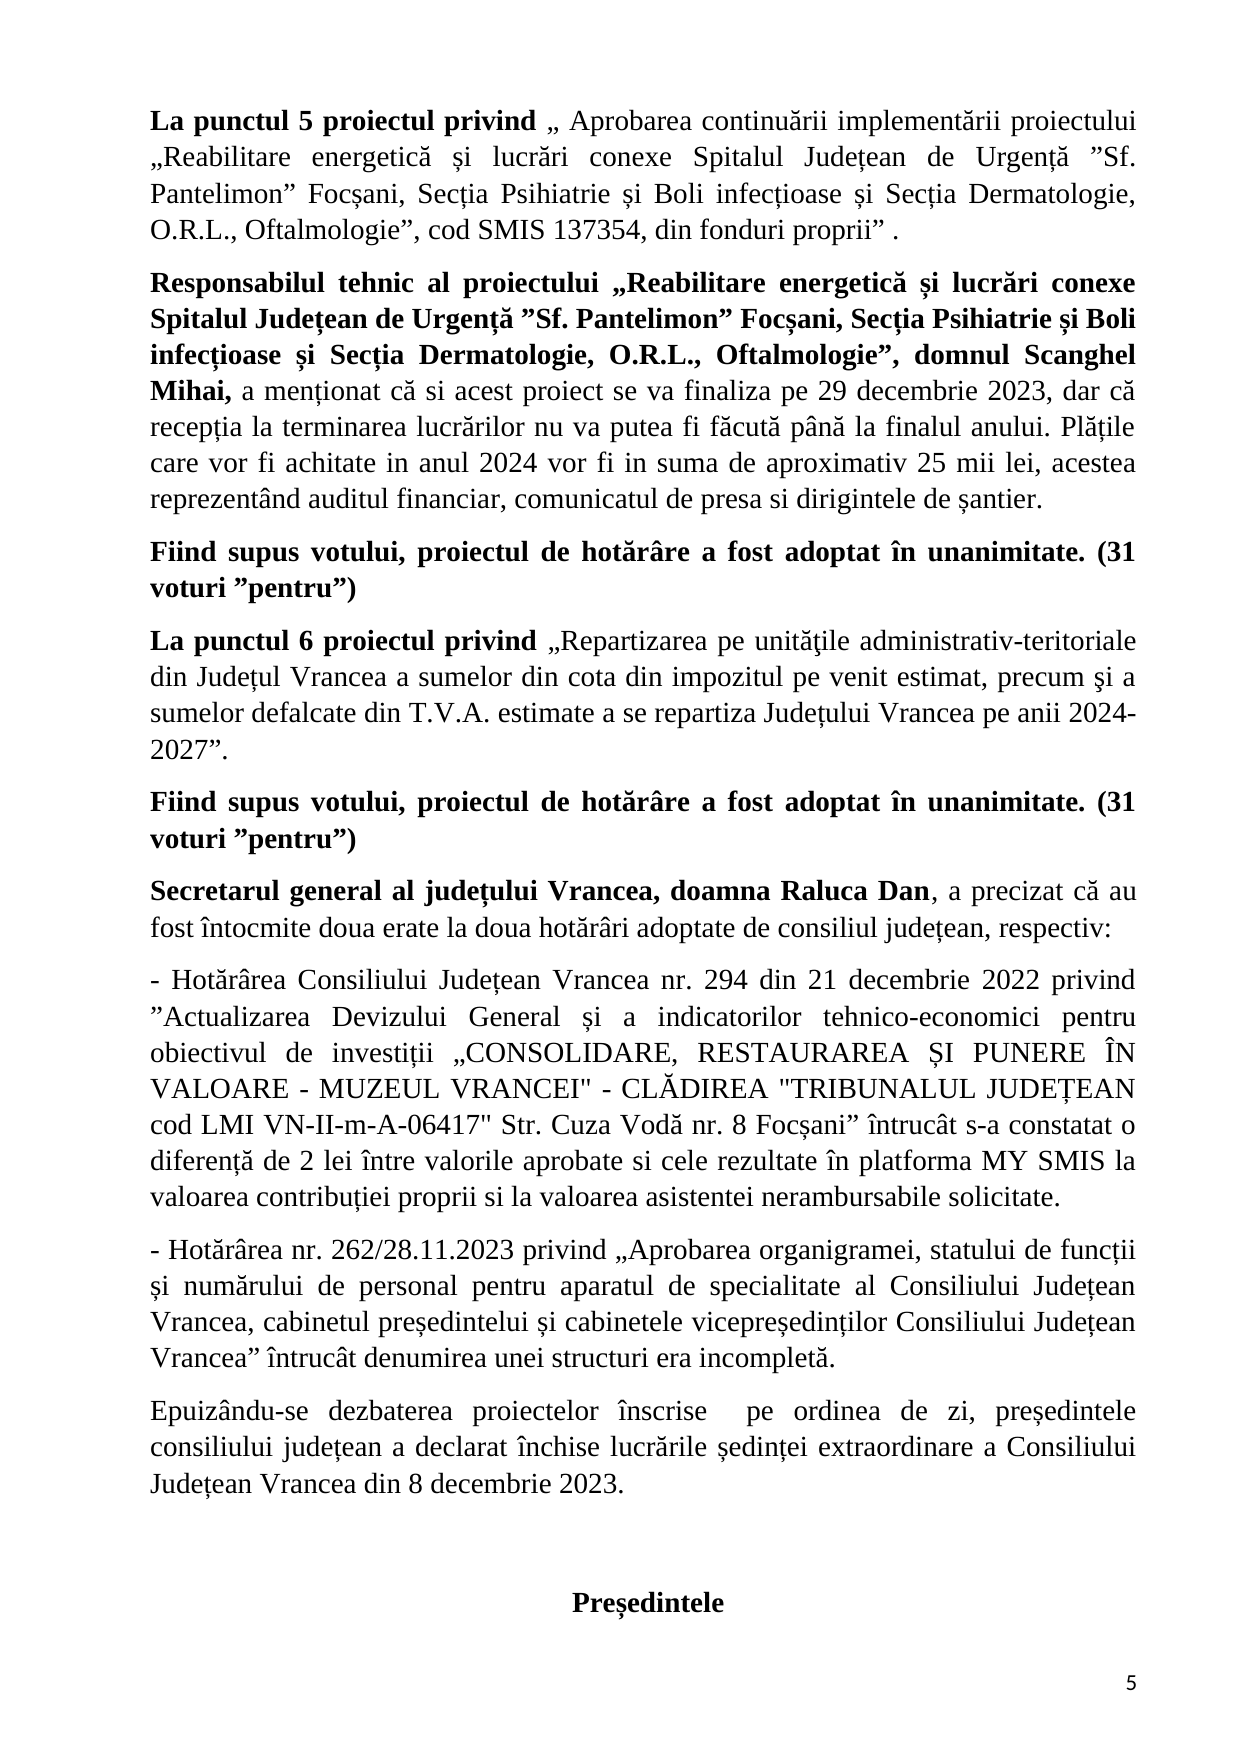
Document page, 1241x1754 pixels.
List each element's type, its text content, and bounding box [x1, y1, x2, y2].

text Fiind supus votului, proiectul de hotărâre a fost adoptat în unanimitate. (31 voturi ”pentru”) [150, 534, 1137, 604]
text Responsabilul tehnic al proiectului „Reabilitare energetică și lucrări conexe Spitalul Județean de Urgență ”Sf. Pantelimon” Focșani, Secția Psihiatrie și Boli infecțioase și Secția Dermatologie, O.R.L., Oftalmologie”, domnul Scanghel Mihai, a menționat că si acest proiect se va finaliza pe 29 decembrie 2023, dar că recepția la terminarea lucrărilor nu va putea fi făcută până la finalul anului. Plățile care vor fi achitate in anul 2024 vor fi in suma de aproximativ 25 mii lei, acestea reprezentând auditul financiar, comunicatul de presa si dirigintele de șantier. [150, 265, 1137, 515]
text La punctul 5 proiectul privind „ Aprobarea continuării implementării proiectului „Reabilitare energetică și lucrări conexe Spitalul Județean de Urgență ”Sf. Pantelimon” Focșani, Secția Psihiatrie și Boli infecțioase și Secția Dermatologie, O.R.L., Oftalmologie”, cod SMIS 137354, din fonduri proprii” . [150, 103, 1137, 245]
text Epuizându-se dezbaterea proiectelor înscrise pe ordinea de zi, președintele consiliului județean a declarat închise lucrările ședinței extraordinare a Consiliului Județean Vrancea din 8 decembrie 2023. [150, 1393, 1137, 1499]
text - Hotărârea Consiliului Județean Vrancea nr. 294 din 21 decembrie 2022 privind ”Actualizarea Devizului General și a indicatorilor tehnico-economici pentru obiectivul de investiții „CONSOLIDARE, RESTAURAREA ȘI PUNERE ÎN VALOARE - MUZEUL VRANCEI" - CLĂDIREA "TRIBUNALUL JUDEȚEAN cod LMI VN-II-m-A-06417" Str. Cuza Vodă nr. 8 Focșani” întrucât s-a constatat o diferență de 2 lei între valorile aprobate si cele rezultate în platforma MY SMIS la valoarea contribuției proprii si la valoarea asistentei nerambursabile solicitate. [150, 962, 1137, 1213]
text La punctul 6 proiectul privind „Repartizarea pe unităţile administrativ-teritoriale din Județul Vrancea a sumelor din cota din impozitul pe venit estimat, precum şi a sumelor defalcate din T.V.A. estimate a se repartiza Județului Vrancea pe anii 2024-2027”. [150, 623, 1137, 765]
text Președintele [150, 1586, 1146, 1619]
text Secretarul general al județului Vrancea, doamna Raluca Dan, a precizat că au fost întocmite doua erate la doua hotărâri adoptate de consiliul județean, respectiv: [150, 873, 1137, 943]
text Fiind supus votului, proiectul de hotărâre a fost adoptat în unanimitate. (31 voturi ”pentru”) [150, 784, 1137, 854]
text - Hotărârea nr. 262/28.11.2023 privind „Aprobarea organigramei, statului de funcții și numărului de personal pentru aparatul de specialitate al Consiliului Județean Vrancea, cabinetul președintelui și cabinetele vicepreședinților Consiliului Județean Vrancea” întrucât denumirea unei structuri era incompletă. [150, 1232, 1137, 1374]
